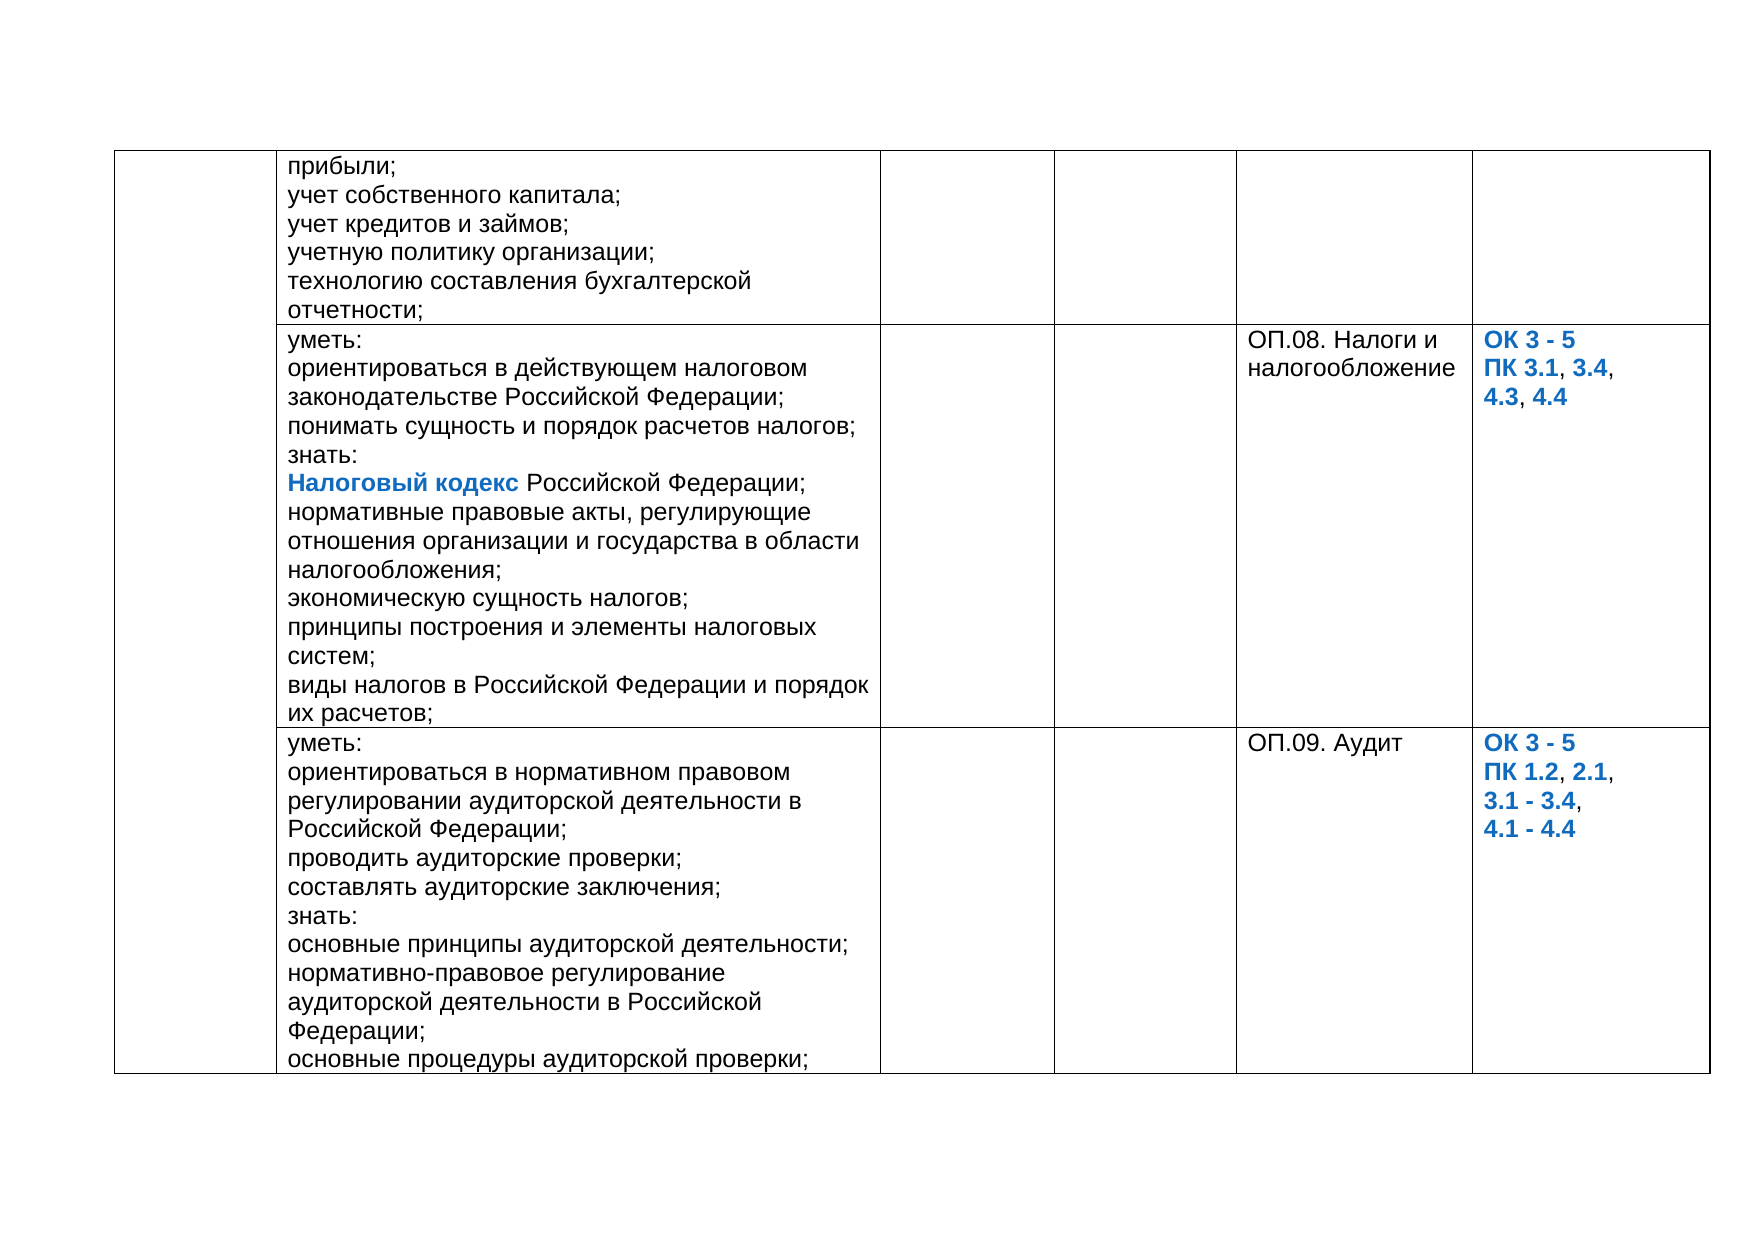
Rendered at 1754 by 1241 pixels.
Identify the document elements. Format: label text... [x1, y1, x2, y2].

table_cell ОК 3 - 5 ПК 3.1, 3.4, 4.3, 4.4 [1473, 325, 1709, 727]
table_cell [1055, 151, 1236, 323]
table_cell [881, 728, 1054, 1073]
table_cell [881, 325, 1054, 727]
table_cell ОП.08. Налоги и налогообложение [1237, 325, 1472, 727]
table_cell [1055, 728, 1236, 1073]
table_cell уметь: ориентироваться в действующем налоговом законодательстве Российской Федерации; понимать сущность и порядок расчетов налогов; знать: Налоговый кодекс Российской Федерации; нормативные правовые акты, регулирующие отношения организации и государства в области налогообложения; экономическую сущность налогов; принципы построения и элементы налоговых систем; виды налогов в Российской Федерации и порядок их расчетов; [277, 325, 880, 727]
table_cell ОП.09. Аудит [1237, 728, 1472, 1073]
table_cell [277, 151, 880, 323]
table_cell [1473, 151, 1709, 323]
table_cell [1055, 325, 1236, 727]
table_cell [881, 151, 1054, 323]
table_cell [277, 728, 880, 1073]
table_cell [1473, 728, 1709, 1073]
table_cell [1237, 151, 1472, 323]
